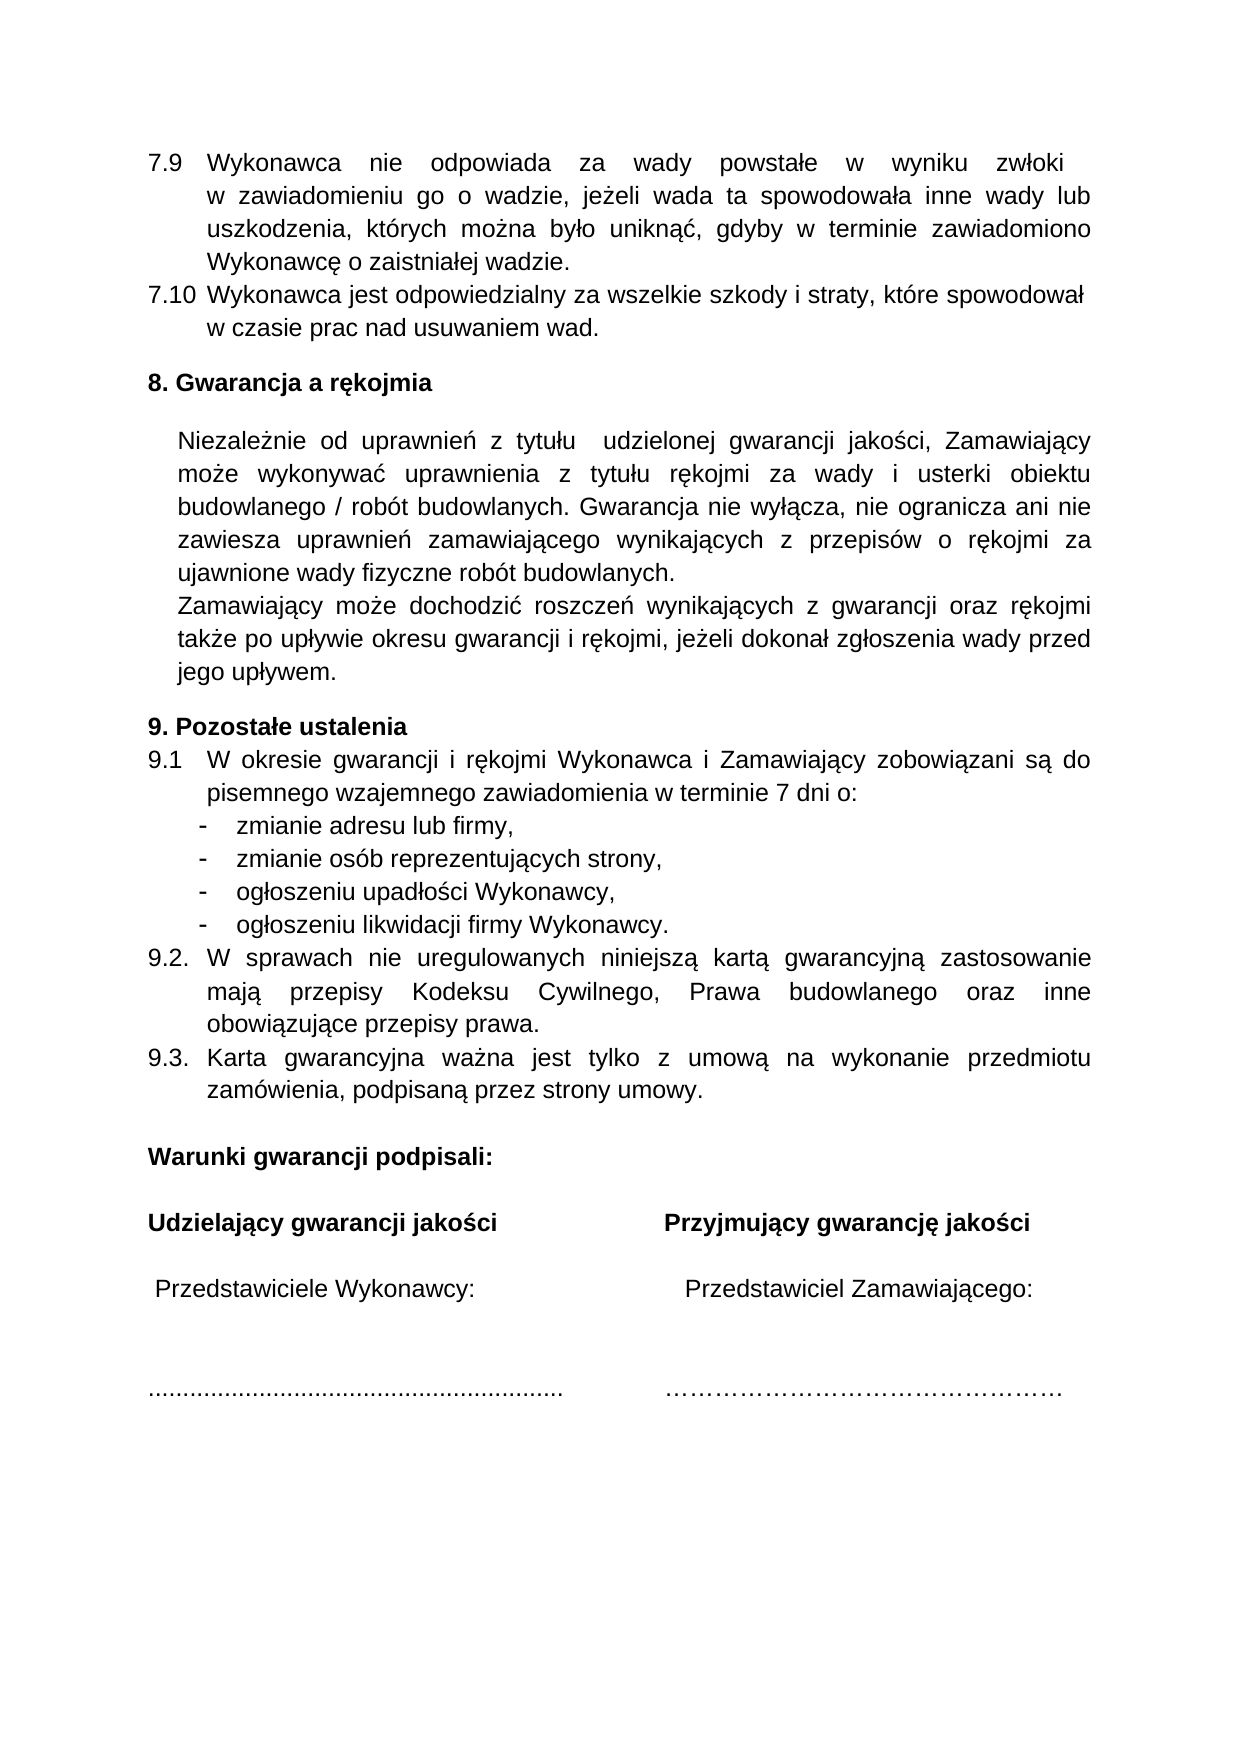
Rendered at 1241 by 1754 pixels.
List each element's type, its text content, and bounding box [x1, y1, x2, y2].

text Przedstawiciele Wykonawcy: Przedstawiciel Zamawiającego: [148, 1274, 1093, 1302]
text 7.10 Wykonawca jest odpowiedzialny za wszelkie szkody i straty, które spowodował w czasie prac nad usuwaniem wad. [148, 280, 1093, 341]
text ............................................................ ………………………………………… [148, 1373, 1093, 1401]
list ogłoszeniu upadłości Wykonawcy, [199, 877, 1093, 906]
list zmianie osób reprezentujących strony, [199, 844, 1093, 873]
list ogłoszeniu likwidacji firmy Wykonawcy. [199, 910, 1093, 939]
text Warunki gwarancji podpisali: [148, 1142, 1093, 1170]
text Niezależnie od uprawnień z tytułu udzielonej gwarancji jakości, Zamawiający może wykonywać uprawnienia z tytułu rękojmi za wady i usterki obiektu budowlanego / robót budowlanych. Gwarancja nie wyłącza, nie ogranicza ani nie zawiesza uprawnień zamawiającego wynikających z przepisów o rękojmi za ujawnione wady fizyczne robót budowlanych. [177, 426, 1093, 587]
text 7.9 Wykonawca nie odpowiada za wady powstałe w wyniku zwłoki w zawiadomieniu go o wadzie, jeżeli wada ta spowodowała inne wady lub uszkodzenia, których można było uniknąć, gdyby w terminie zawiadomiono Wykonawcę o zaistniałej wadzie. [148, 148, 1093, 275]
text 9. Pozostałe ustalenia [148, 712, 1093, 741]
text 9.1 W okresie gwarancji i rękojmi Wykonawca i Zamawiający zobowiązani są do pisemnego wzajemnego zawiadomienia w terminie 7 dni o: [148, 745, 1093, 807]
text Udzielający gwarancji jakości Przyjmujący gwarancję jakości [148, 1208, 1093, 1236]
text Zamawiający może dochodzić roszczeń wynikających z gwarancji oraz rękojmi także po upływie okresu gwarancji i rękojmi, jeżeli dokonał zgłoszenia wady przed jego upływem. [118, 591, 1093, 686]
text 8. Gwarancja a rękojmia [148, 368, 1093, 396]
text 9.2. W sprawach nie uregulowanych niniejszą kartą gwarancyjną zastosowanie mają przepisy Kodeksu Cywilnego, Prawa budowlanego oraz inne obowiązujące przepisy prawa. [148, 943, 1093, 1038]
list zmianie adresu lub firmy, [199, 811, 1093, 840]
text 9.3. Karta gwarancyjna ważna jest tylko z umową na wykonanie przedmiotu zamówienia, podpisaną przez strony umowy. [148, 1042, 1093, 1104]
